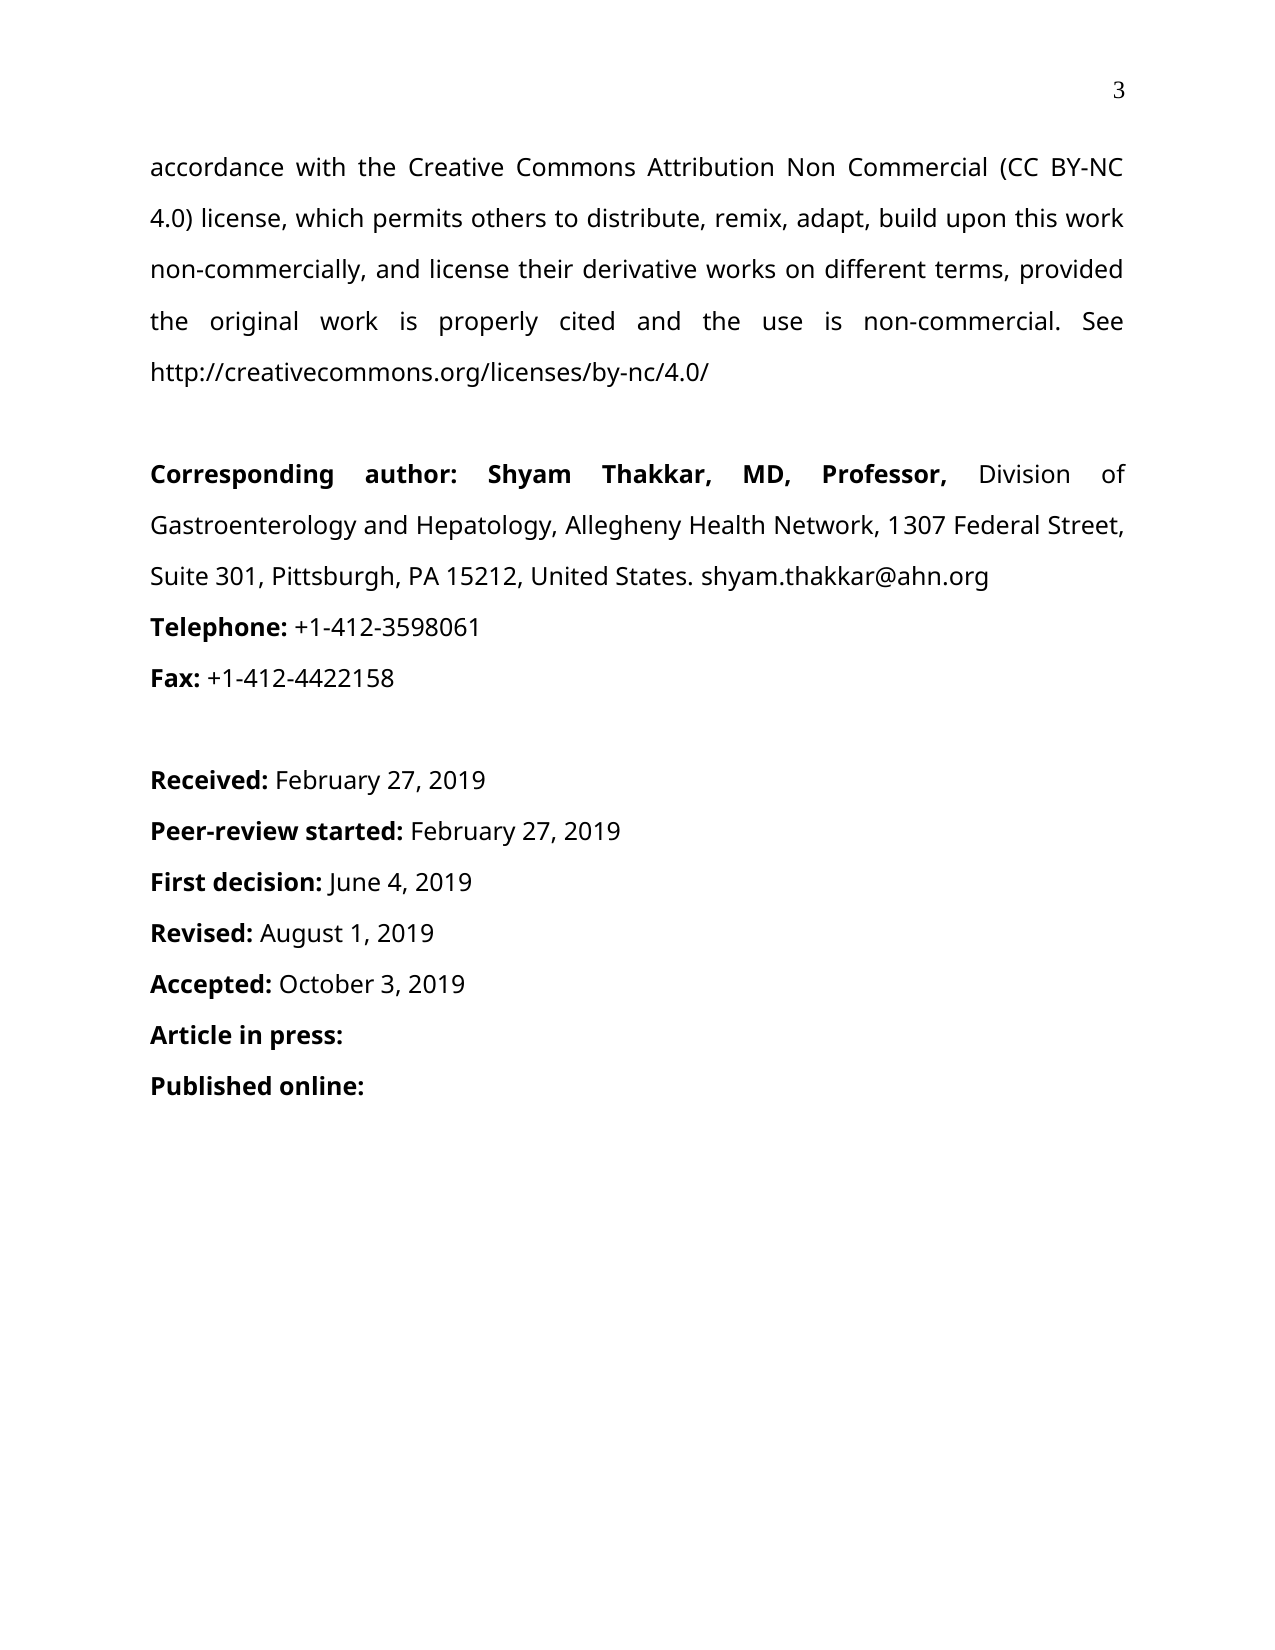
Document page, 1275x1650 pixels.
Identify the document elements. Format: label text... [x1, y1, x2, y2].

text Revised: August 1, 2019 [150, 916, 1125, 950]
text Received: February 27, 2019 [150, 762, 1125, 797]
text Fax: +1-412-4422158 [150, 660, 1125, 694]
text Corresponding author: Shyam Thakkar, MD, Professor, Division of Gastroenterology and Hepatology, Allegheny Health Network, 1307 Federal Street, Suite 301, Pittsburgh, PA 15212, United States. shyam.thakkar@ahn.org [150, 456, 1125, 592]
text First decision: June 4, 2019 [150, 864, 1125, 899]
text Accepted: October 3, 2019 [150, 967, 1125, 1001]
text Peer-review started: February 27, 2019 [150, 813, 1125, 848]
text Telephone: +1-412-3598061 [150, 609, 1125, 643]
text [150, 150, 1125, 388]
text Published online: [150, 1069, 1125, 1103]
text Article in press: [150, 1018, 1125, 1052]
